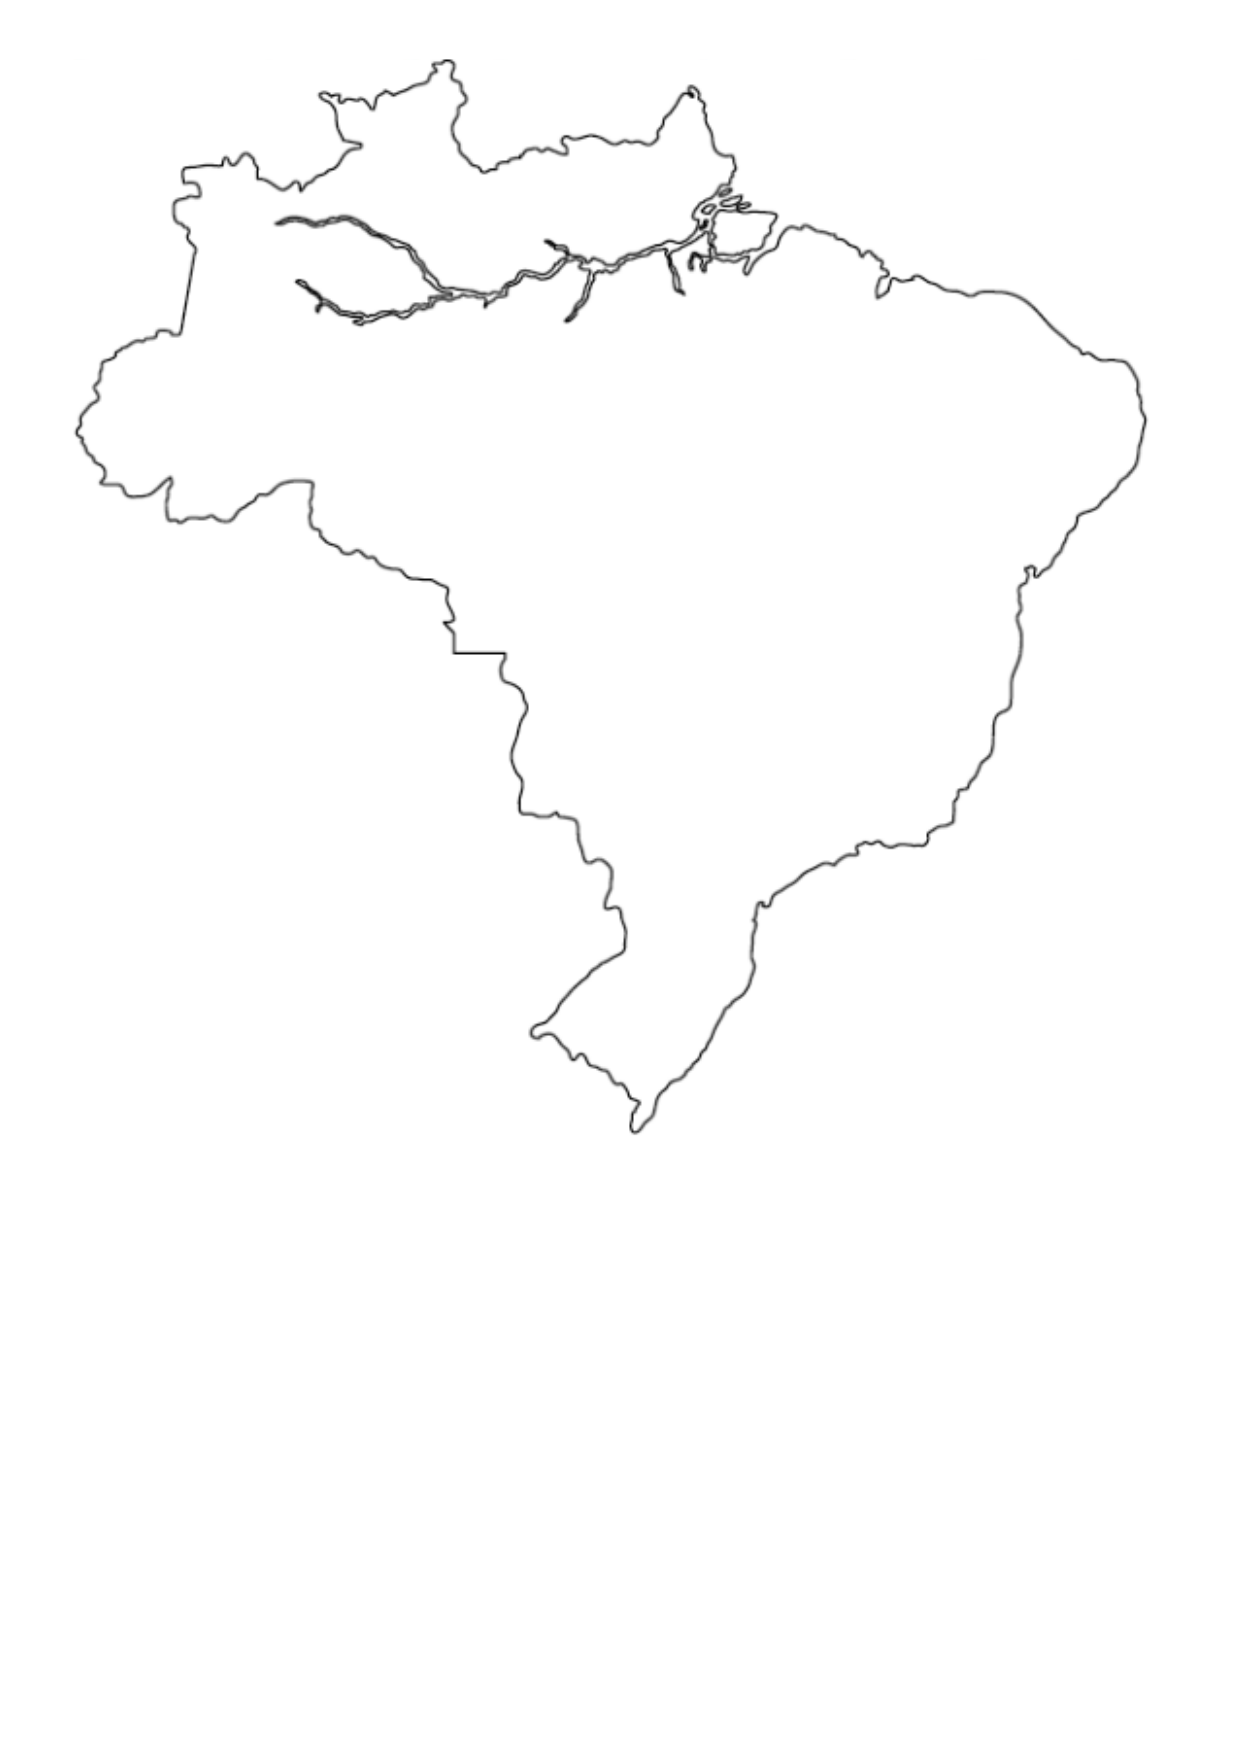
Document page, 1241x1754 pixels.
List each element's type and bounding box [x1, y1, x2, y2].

picture [59, 59, 1166, 1139]
